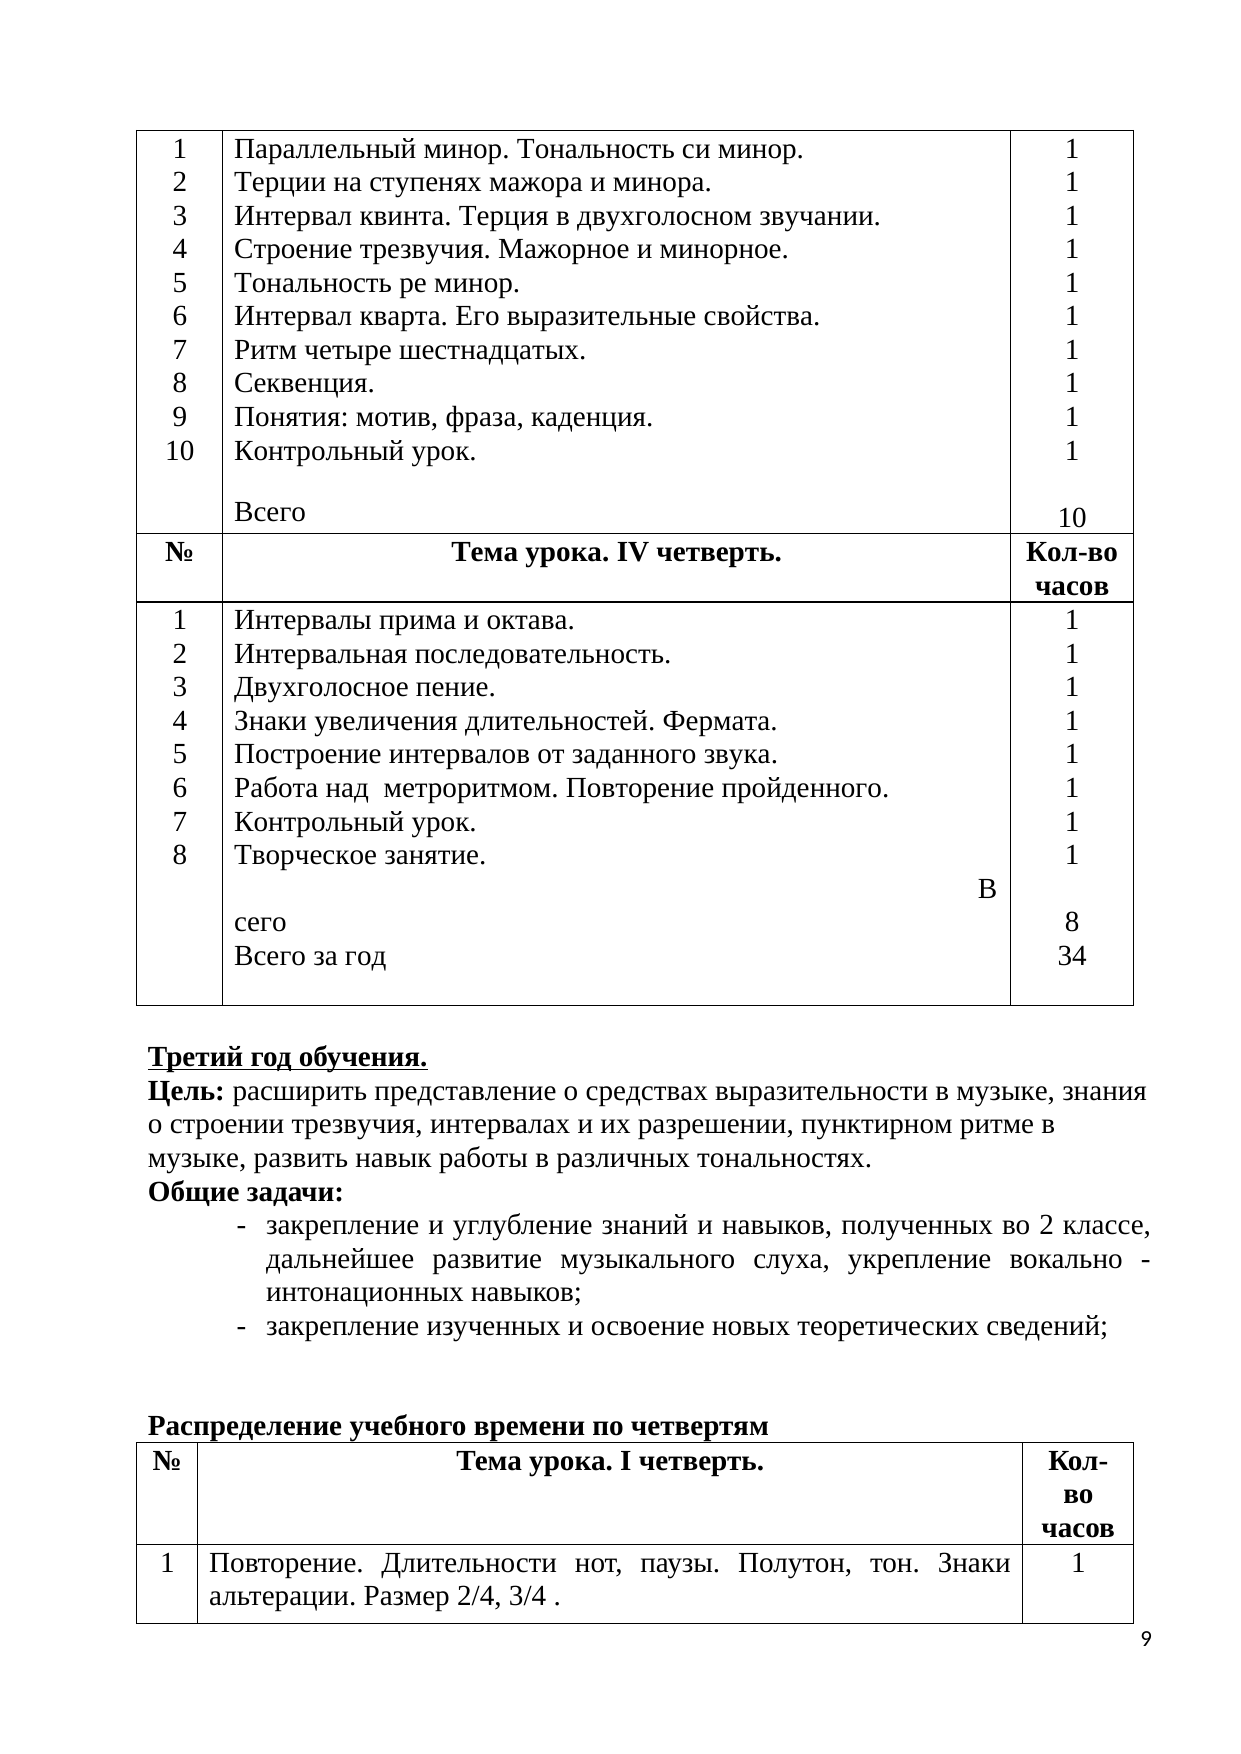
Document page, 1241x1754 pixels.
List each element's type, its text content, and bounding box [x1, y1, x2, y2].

table_header Кол-во часов [1023, 1443, 1133, 1544]
table_cell Интервалы прима и октава. Интервальная последовательность. Двухголосное пение. Знаки увеличения длительностей. Фермата. Построение интервалов от заданного звука. Работа над метроритмом. Повторение пройденного. Контрольный урок. Творческое занятие. Всего Всего за год [223, 603, 1010, 1005]
text Общие задачи: [148, 1174, 1152, 1207]
table_cell Параллельный минор. Тональность си минор. Терции на ступенях мажора и минора. Интервал квинта. Терция в двухголосном звучании. Строение трезвучия. Мажорное и минорное. Тональность ре минор. Интервал кварта. Его выразительные свойства. Ритм четыре шестнадцатых. Секвенция. Понятия: мотив, фраза, каденция. Контрольный урок. Всего [223, 131, 1010, 533]
table_cell № [137, 534, 222, 601]
table_header Тема урока. I четверть. [198, 1443, 1022, 1544]
table_header № [137, 1443, 197, 1544]
table_cell 1 1 1 1 1 1 1 1 8 34 [1011, 603, 1133, 1005]
text Третий год обучения. [148, 1039, 1152, 1073]
table_cell 1 1 1 1 1 1 1 1 8 [1023, 1545, 1133, 1623]
table_cell 1 2 3 4 5 6 7 8 9 10 [137, 131, 222, 533]
table_cell 1 2 3 4 5 6 7 8 [137, 1545, 197, 1623]
list закрепление изученных и освоение новых теоретических сведений; [236, 1308, 1152, 1341]
table_cell 1 1 1 1 1 1 1 1 1 1 10 [1011, 131, 1133, 533]
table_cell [198, 1545, 1022, 1623]
table_cell Кол-во часов [1011, 534, 1133, 601]
list закрепление и углубление знаний и навыков, полученных во 2 классе, дальнейшее развитие музыкального слуха, укрепление вокально - интонационных навыков; [236, 1207, 1152, 1308]
text Цель: расширить представление о средствах выразительности в музыке, знания о строении трезвучия, интервалах и их разрешении, пунктирном ритме в музыке, развить навык работы в различных тональностях. [148, 1073, 1152, 1174]
text Распределение учебного времени по четвертям [148, 1408, 1152, 1442]
table_cell 1 2 3 4 5 6 7 8 [137, 603, 222, 1005]
table_cell Тема урока. IV четверть. [223, 534, 1010, 601]
